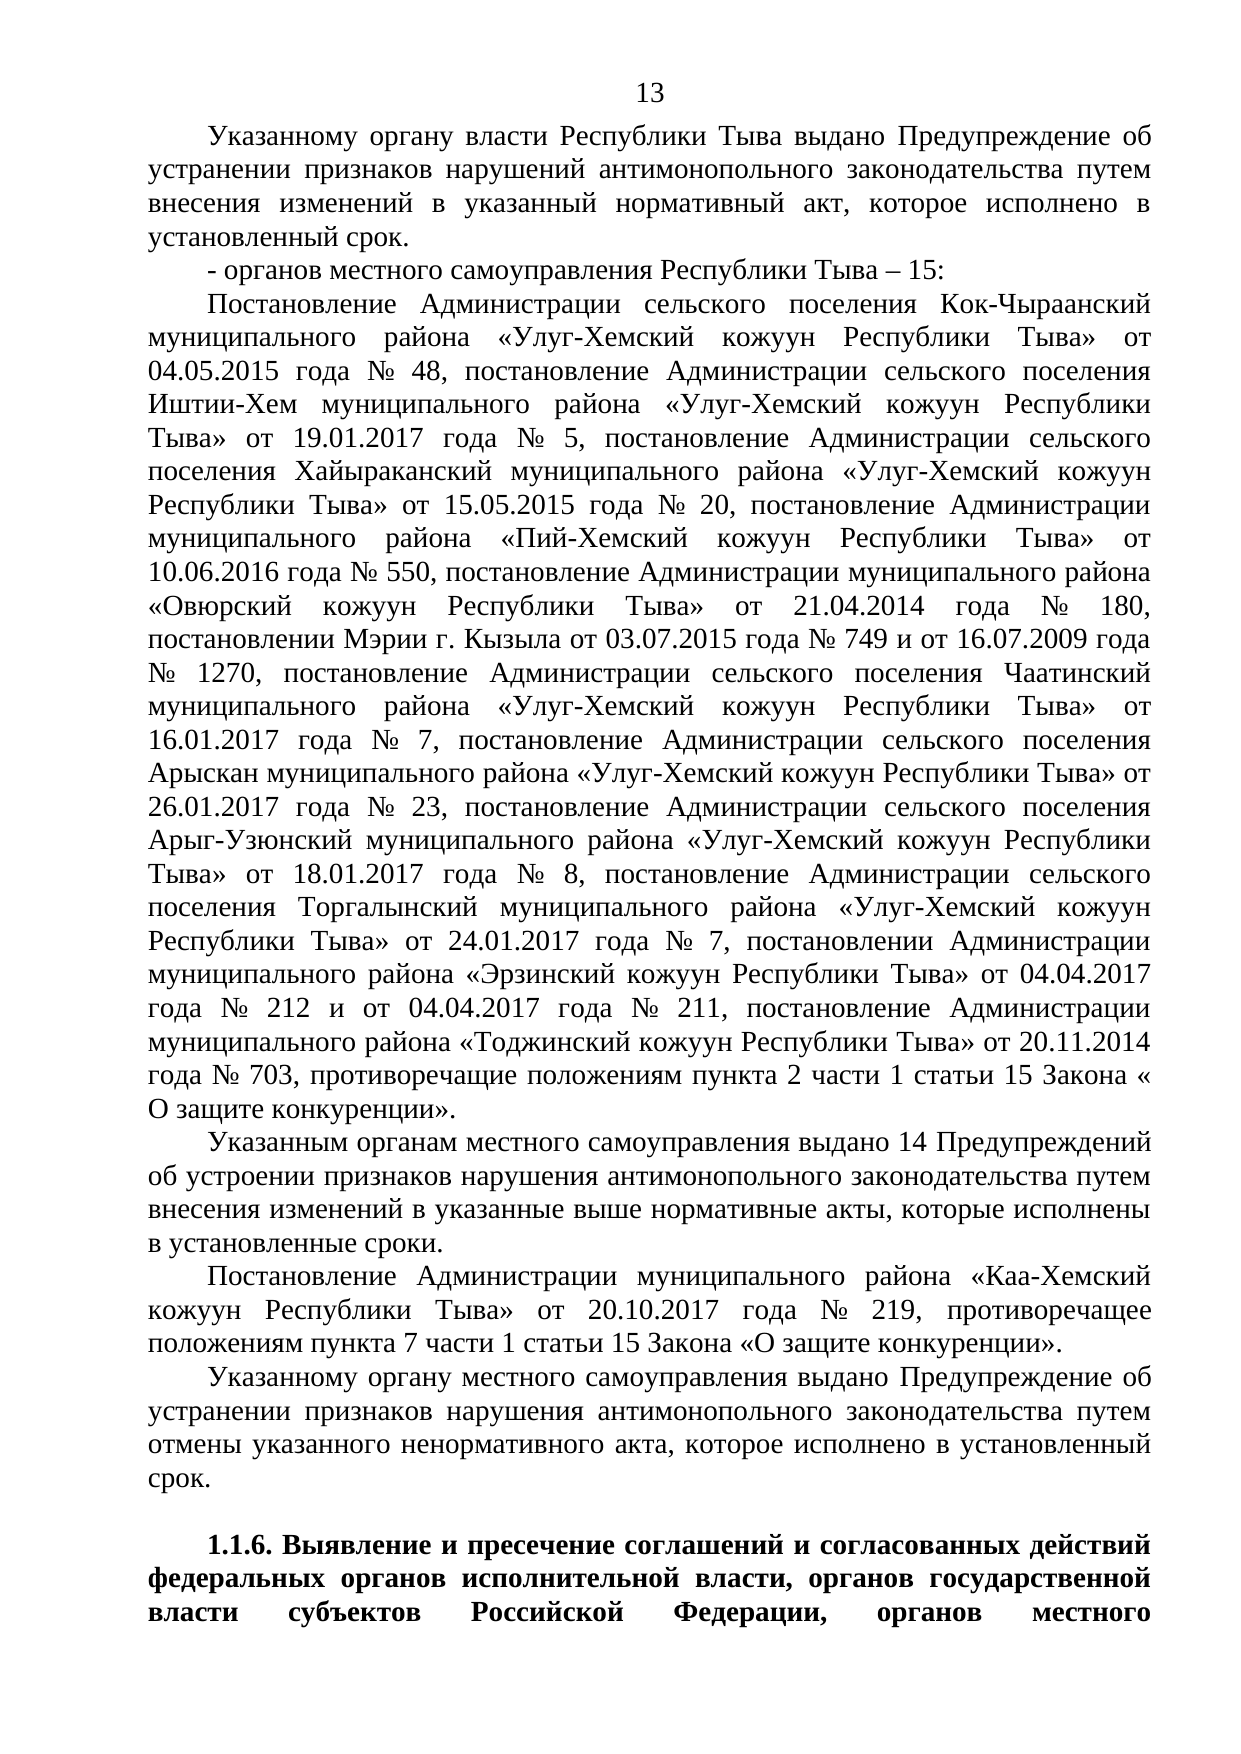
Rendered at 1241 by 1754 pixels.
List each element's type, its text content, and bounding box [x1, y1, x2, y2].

text Указанным органам местного самоуправления выдано 14 Предупреждений об устроении признаков нарушения антимонопольного законодательства путем внесения изменений в указанные выше нормативные акты, которые исполнены в установленные сроки. [148, 1124, 1152, 1258]
text - органов местного самоуправления Республики Тыва – 15: [148, 252, 1152, 286]
text Указанному органу местного самоуправления выдано Предупреждение об устранении признаков нарушения антимонопольного законодательства путем отмены указанного ненормативного акта, которое исполнено в установленный срок. [148, 1359, 1152, 1493]
text Постановление Администрации сельского поселения Кок-Чыраанский муниципального района «Улуг-Хемский кожуун Республики Тыва» от 04.05.2015 года № 48, постановление Администрации сельского поселения Иштии-Хем муниципального района «Улуг-Хемский кожуун Республики Тыва» от 19.01.2017 года № 5, постановление Администрации сельского поселения Хайыраканский муниципального района «Улуг-Хемский кожуун Республики Тыва» от 15.05.2015 года № 20, постановление Администрации муниципального района «Пий-Хемский кожуун Республики Тыва» от 10.06.2016 года № 550, постановление Администрации муниципального района «Овюрский кожуун Республики Тыва» от 21.04.2014 года № 180, постановлении Мэрии г. Кызыла от 03.07.2015 года № 749 и от 16.07.2009 года № 1270, постановление Администрации сельского поселения Чаатинский муниципального района «Улуг-Хемский кожуун Республики Тыва» от 16.01.2017 года № 7, постановление Администрации сельского поселения Арыскан муниципального района «Улуг-Хемский кожуун Республики Тыва» от 26.01.2017 года № 23, постановление Администрации сельского поселения Арыг-Узюнский муниципального района «Улуг-Хемский кожуун Республики Тыва» от 18.01.2017 года № 8, постановление Администрации сельского поселения Торгалынский муниципального района «Улуг-Хемский кожуун Республики Тыва» от 24.01.2017 года № 7, постановлении Администрации муниципального района «Эрзинский кожуун Республики Тыва» от 04.04.2017 года № 212 и от 04.04.2017 года № 211, постановление Администрации муниципального района «Тоджинский кожуун Республики Тыва» от 20.11.2014 года № 703, противоречащие положениям пункта 2 части 1 статьи 15 Закона « О защите конкуренции». [148, 286, 1152, 1124]
text Постановление Администрации муниципального района «Каа-Хемский кожуун Республики Тыва» от 20.10.2017 года № 219, противоречащее положениям пункта 7 части 1 статьи 15 Закона «О защите конкуренции». [148, 1258, 1152, 1359]
text Указанному органу власти Республики Тыва выдано Предупреждение об устранении признаков нарушений антимонопольного законодательства путем внесения изменений в указанный нормативный акт, которое исполнено в установленный срок. [148, 118, 1152, 252]
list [148, 1527, 1152, 1627]
